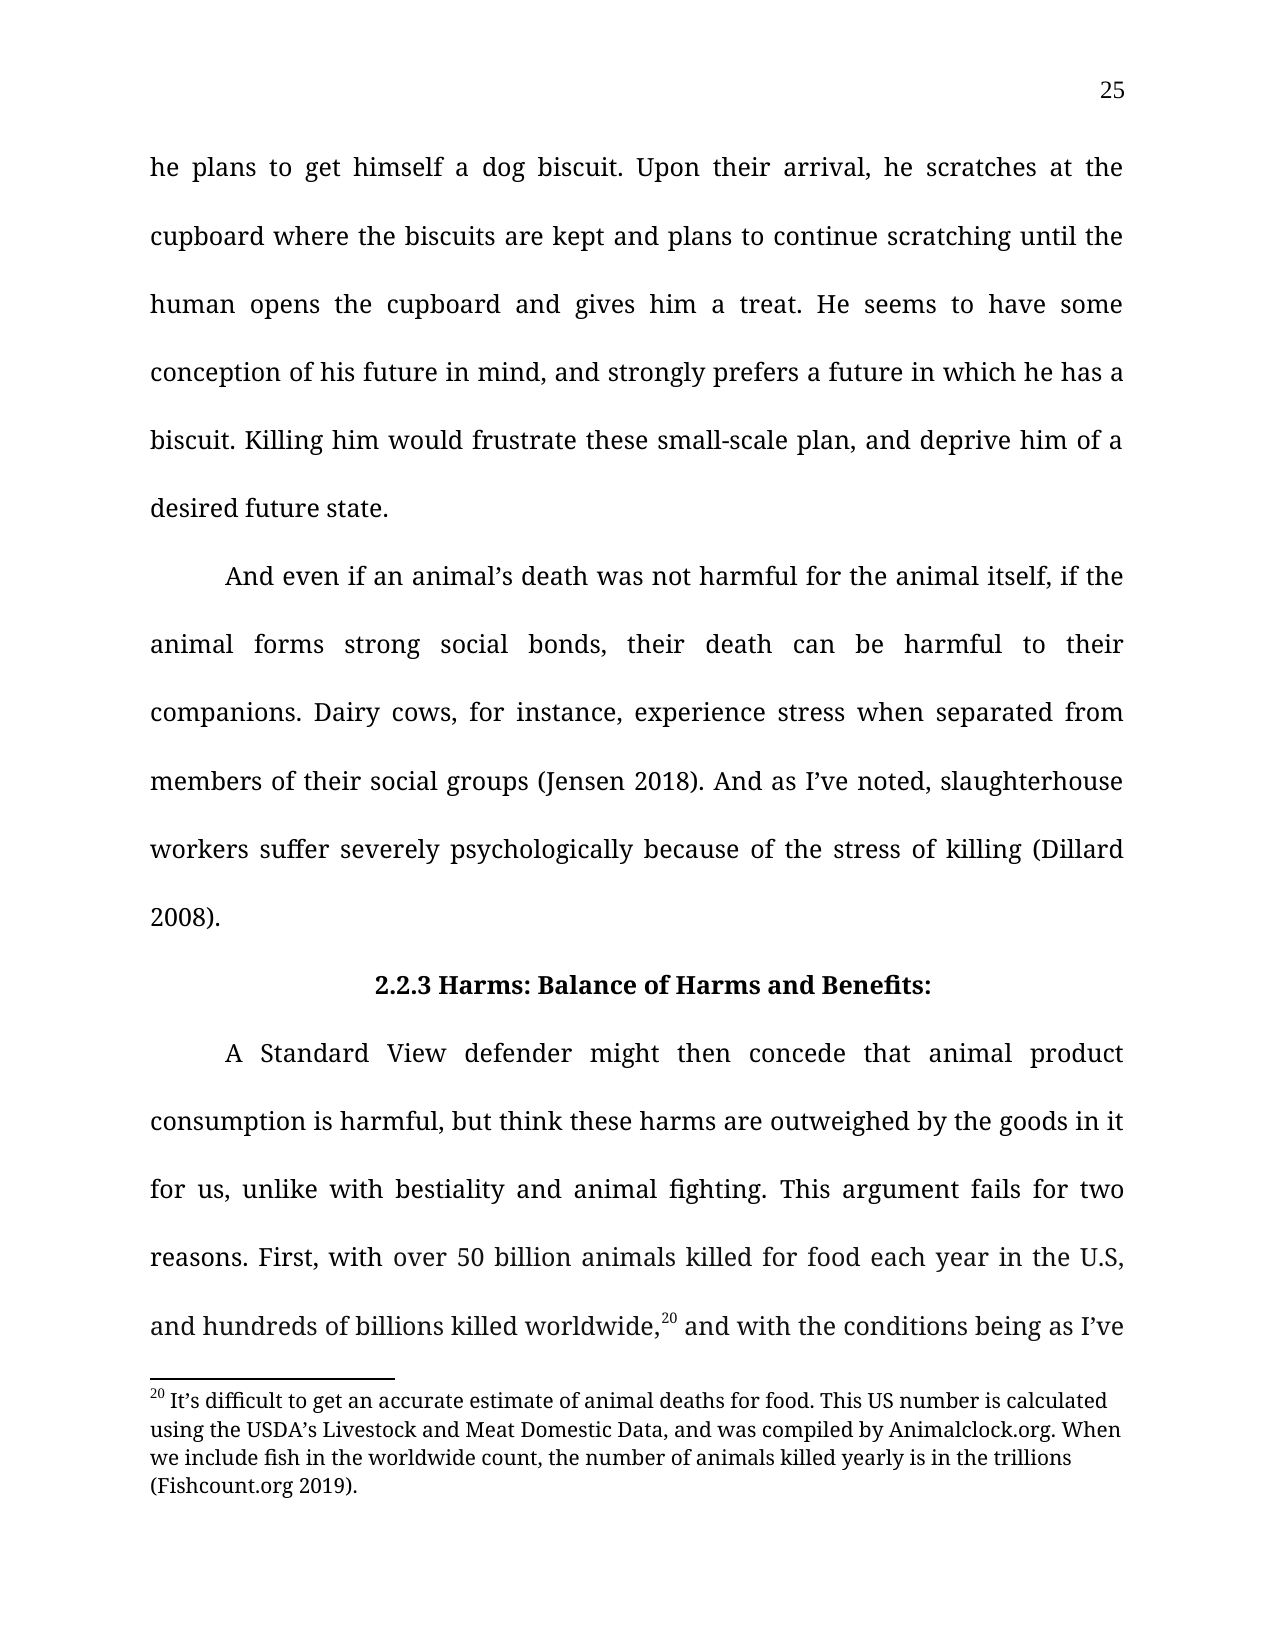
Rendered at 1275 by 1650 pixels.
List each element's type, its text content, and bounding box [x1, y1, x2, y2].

text 2.2.3 Harms: Balance of Harms and Benefits: [300, 967, 1125, 1002]
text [150, 150, 1125, 525]
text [150, 1036, 1125, 1342]
text And even if an animal’s death was not harmful for the animal itself, if the animal forms strong social bonds, their death can be harmful to their companions. Dairy cows, for instance, experience stress when separated from members of their social groups (Jensen 2018). And as I’ve noted, slaughterhouse workers suffer severely psychologically because of the stress of killing (Dillard 2008). [150, 559, 1125, 933]
